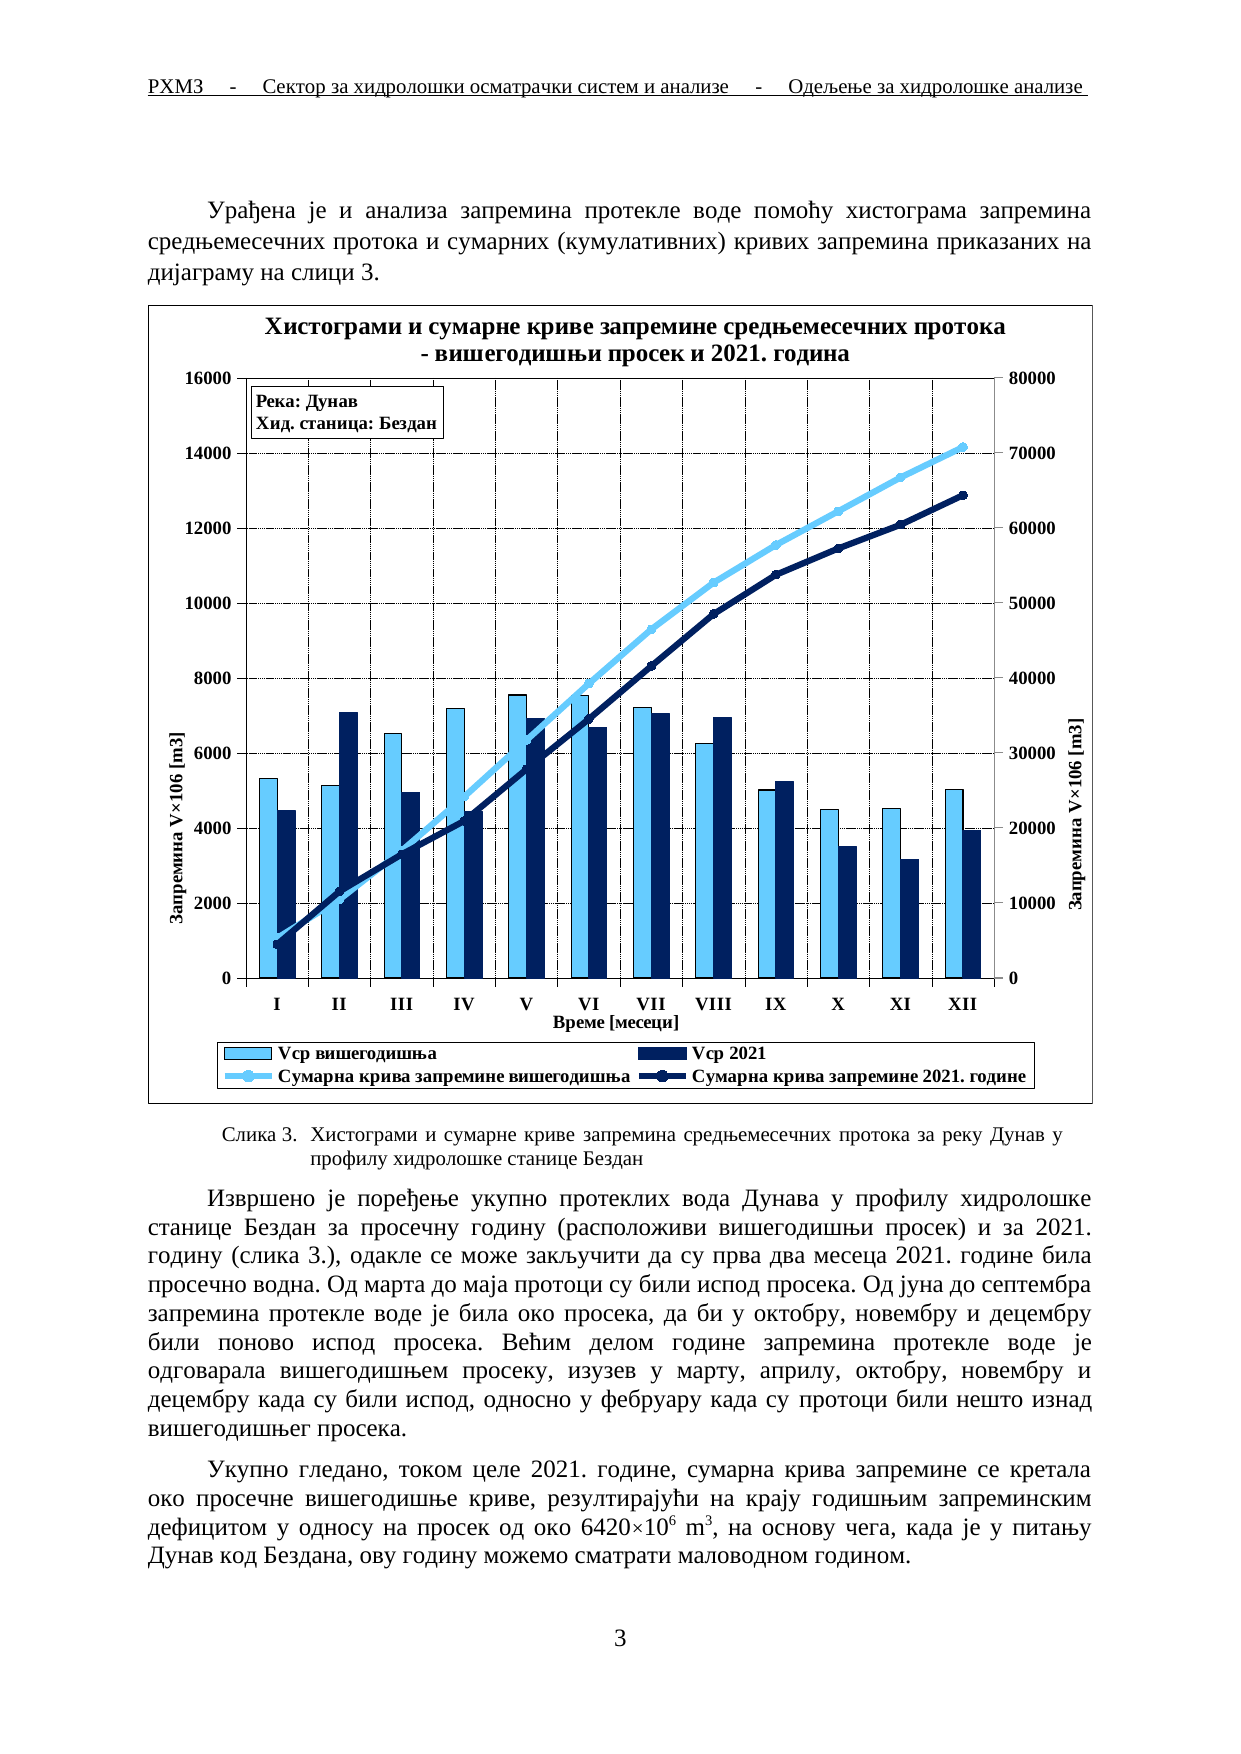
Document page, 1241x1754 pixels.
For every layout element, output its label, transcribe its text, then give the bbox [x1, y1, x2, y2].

text Урађена је и анализа запремина протекле воде помоћу хистограма запремина средњемесечних протока и сумарних (кумулативних) кривих запремина приказаних на дијаграму на слици 3. [148, 195, 1092, 286]
text Укупно гледано, током целе 2021. године, сумарна крива запремине се кретала око просечне вишегодишње криве, резултирајући на крају годишњим запреминским дефицитом у односу на просек од око 6420×106 m3, на основу чега, када је у питању Дунав код Бездана, ову годину можемо сматрати маловодном годином. [148, 1454, 1092, 1569]
text Извршено је поређење укупно протеклих вода Дунава у профилу хидролошке станице Бездан за просечну годину (расположиви вишегодишњи просек) и за 2021. годину (слика 3.), одакле се може закључити да су прва два месеца 2021. године била просечно водна. Од марта до маја протоци су били испод просека. Од јуна до септембра запремина протекле воде је била око просека, да би у октобру, новембру и децембру били поново испод просека. Већим делом године запремина протекле воде је одговарала вишегодишњем просеку, изузев у марту, априлу, октобру, новембру и децембру када су били испод, односно у фебруару када су протоци били нешто изнад вишегодишњег просека. [148, 1183, 1092, 1442]
text Слика 3. Хистограми и сумарне криве запремина средњемесечних протока за реку Дунав у профилу хидролошке станице Бездан [222, 1122, 1063, 1170]
